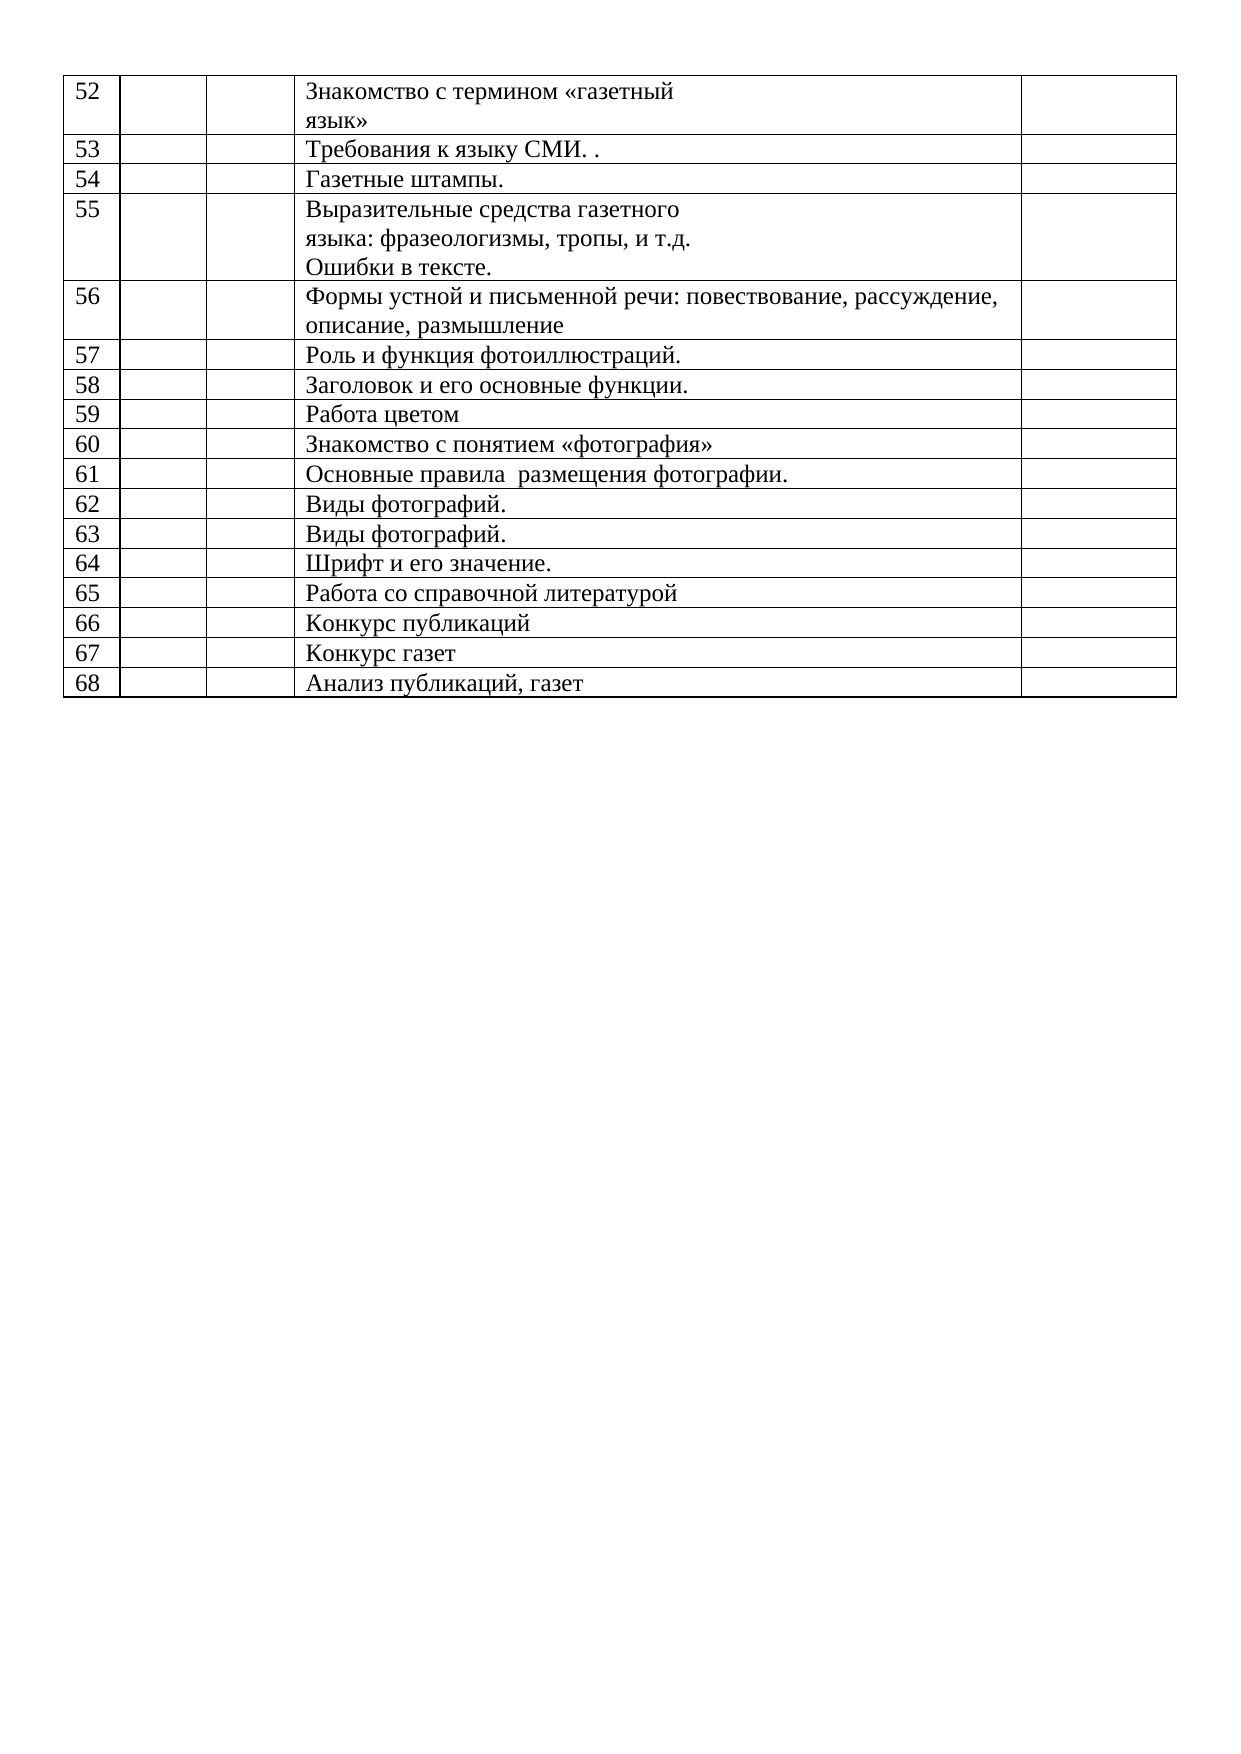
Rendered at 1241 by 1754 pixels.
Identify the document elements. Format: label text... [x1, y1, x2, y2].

table_cell 56 [64, 281, 119, 339]
table_cell [1022, 549, 1176, 577]
table_cell [1022, 638, 1176, 667]
table_cell [121, 340, 206, 369]
table_cell [121, 489, 206, 518]
table_cell [121, 608, 206, 637]
table_cell Требования к языку СМИ. . [295, 135, 1021, 163]
table_cell 64 [64, 549, 119, 577]
table_cell [121, 164, 206, 193]
table_cell [1022, 76, 1176, 133]
table_cell 52 [64, 76, 119, 133]
table_cell [121, 668, 206, 696]
table_cell 57 [64, 340, 119, 369]
table_cell 66 [64, 608, 119, 637]
table_cell [1022, 429, 1176, 458]
table_cell [121, 578, 206, 607]
table_cell [1022, 194, 1176, 280]
table_cell Заголовок и его основные функции. [295, 370, 1021, 398]
table_cell [1022, 459, 1176, 488]
table_cell [207, 489, 294, 518]
table_cell [121, 400, 206, 428]
table_cell [1022, 340, 1176, 369]
table_cell 55 [64, 194, 119, 280]
table_cell Выразительные средства газетного языка: фразеологизмы, тропы, и т.д. Ошибки в тексте. [295, 194, 1021, 280]
table_cell 62 [64, 489, 119, 518]
table_cell [1022, 668, 1176, 696]
table_cell Конкурс публикаций [295, 608, 1021, 637]
table_cell [1022, 164, 1176, 193]
table_cell [121, 135, 206, 163]
table_cell [121, 370, 206, 398]
table_cell [207, 668, 294, 696]
table_cell [207, 135, 294, 163]
table_cell Анализ публикаций, газет [295, 668, 1021, 696]
table_cell [207, 459, 294, 488]
table_cell 65 [64, 578, 119, 607]
table_cell [121, 429, 206, 458]
table_cell [207, 638, 294, 667]
table_cell Виды фотографий. [295, 489, 1021, 518]
table_cell Работа со справочной литературой [295, 578, 1021, 607]
table_cell 63 [64, 519, 119, 547]
table_cell Газетные штампы. [295, 164, 1021, 193]
table_cell [207, 194, 294, 280]
table_cell [121, 194, 206, 280]
table_cell [121, 459, 206, 488]
table_cell 67 [64, 638, 119, 667]
table_cell [1022, 400, 1176, 428]
table_cell [121, 549, 206, 577]
table_cell 61 [64, 459, 119, 488]
table_cell [121, 76, 206, 133]
table_cell Знакомство с термином «газетный язык» [295, 76, 1021, 133]
table_cell Знакомство с понятием «фотография» [295, 429, 1021, 458]
table_cell [121, 638, 206, 667]
table_cell [1022, 608, 1176, 637]
table_cell 68 [64, 668, 119, 696]
table_cell 53 [64, 135, 119, 163]
table_cell [207, 370, 294, 398]
table_cell Формы устной и письменной речи: повествование, рассуждение, описание, размышление [295, 281, 1021, 339]
table_cell [1022, 489, 1176, 518]
table_cell [207, 164, 294, 193]
table_cell 58 [64, 370, 119, 398]
table_cell [207, 400, 294, 428]
table_cell [1022, 370, 1176, 398]
table_cell Виды фотографий. [295, 519, 1021, 547]
table_cell [207, 340, 294, 369]
table_cell [1022, 578, 1176, 607]
table_cell [207, 578, 294, 607]
table_cell [207, 281, 294, 339]
table_cell Конкурс газет [295, 638, 1021, 667]
table_cell Работа цветом [295, 400, 1021, 428]
table_cell 60 [64, 429, 119, 458]
table_cell Основные правила размещения фотографии. [295, 459, 1021, 488]
table_cell Шрифт и его значение. [295, 549, 1021, 577]
table_cell 59 [64, 400, 119, 428]
table_cell [121, 519, 206, 547]
table_cell [207, 76, 294, 133]
table_cell [1022, 519, 1176, 547]
table_cell [207, 608, 294, 637]
table_cell 54 [64, 164, 119, 193]
table_cell [1022, 135, 1176, 163]
table_cell [207, 429, 294, 458]
table_cell [121, 281, 206, 339]
table_cell Роль и функция фотоиллюстраций. [295, 340, 1021, 369]
table_cell [207, 519, 294, 547]
table_cell [1022, 281, 1176, 339]
table_cell [207, 549, 294, 577]
